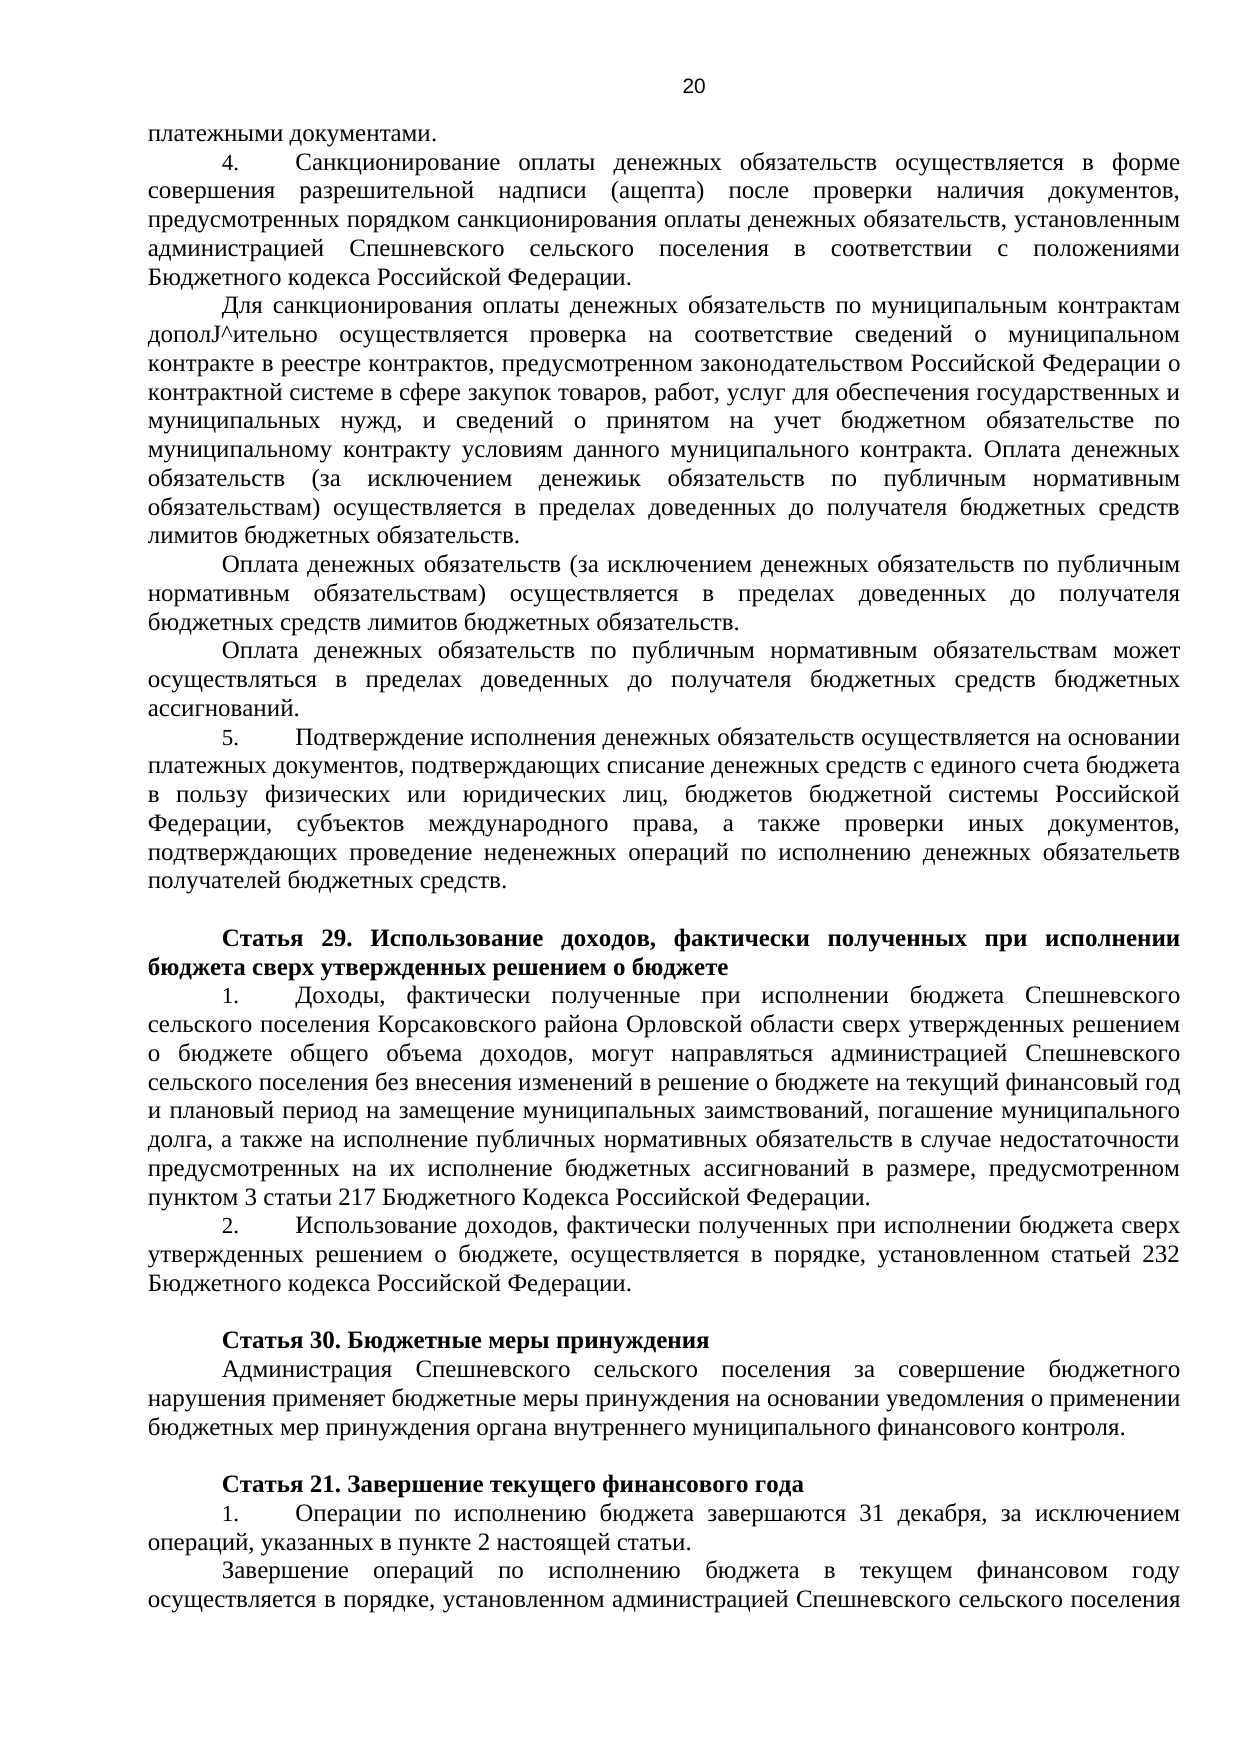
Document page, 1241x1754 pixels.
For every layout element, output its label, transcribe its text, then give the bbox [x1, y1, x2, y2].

list Санкционирование оплаты денежных обязательств осуществляется в форме совершения разрешительной надписи (ащепта) после проверки наличия документов, предусмотренных порядком санкционирования оплаты денежных обязательств, установленным администрацией Спешневского сельского поселения в соответствии с положениями Бюджетного кодекса Российской Федерации. [148, 147, 1181, 291]
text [148, 1556, 1181, 1613]
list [148, 118, 1181, 147]
text Статья 29. Использование доходов, фактически полученных при исполнении бюджета сверх утвержденных решением о бюджете [148, 923, 1181, 981]
list Подтверждение исполнения денежных обязательств осуществляется на основании платежных документов, подтверждающих списание денежных средств с единого счета бюджета в пользу физических или юридических лиц, бюджетов бюджетной системы Российской Федерации, субъектов международного права, а также проверки иных документов, подтверждающих проведение неденежных операций по исполнению денежных обязательетв получателей бюджетных средств. [148, 722, 1181, 894]
text Оплата денежных обязательств по публичным нормативным обязательствам может осуществляться в пределах доведенных до получателя бюджетных средств бюджетных ассигнований. [148, 636, 1181, 722]
text Оплата денежных обязательств (за исключением денежных обязательств по публичным нормативньм обязательствам) осуществляется в пределах доведенных до получателя бюджетных средств лимитов бюджетных обязательств. [148, 549, 1181, 636]
text Администрация Спешневского сельского поселения за совершение бюджетного нарушения применяет бюджетные меры принуждения на основании уведомления о применении бюджетных мер принуждения органа внутреннего муниципального финансового контроля. [148, 1354, 1181, 1441]
list Доходы, фактически полученные при исполнении бюджета Спешневского сельского поселения Корсаковского района Орловской области сверх утвержденных решением о бюджете общего объема доходов, могут направляться администрацией Спешневского сельского поселения без внесения изменений в решение о бюджете на текущий финансовый год и плановый период на замещение муниципальных заимствований, погашение муниципального долга, а также на исполнение публичных нормативных обязательств в случае недостаточности предусмотренных на их исполнение бюджетных ассигнований в размере, предусмотренном пунктом 3 статьи 217 Бюджетного Кодекса Российской Федерации. [148, 981, 1181, 1211]
text Для санкционирования оплаты денежных обязательств по муниципальным контрактам дoпoлJ^итeльнo осуществляется проверка на соответствие сведений о муниципальном контракте в реестре контрактов, предусмотренном законодательством Российской Федерации о контрактной системе в сфере закупок товаров, работ, услуг для обеспечения государственных и муниципальных нужд, и сведений о принятом на учет бюджетном обязательстве по муниципальному контракту условиям данного муниципального контракта. Оплата денежных обязательств (за исключением денежиьк обязательств по публичным нормативным обязательствам) осуществляется в пределах доведенных до получателя бюджетных средств лимитов бюджетных обязательств. [148, 291, 1181, 549]
text Статья 21. Завершение текущего финансового года [148, 1469, 1181, 1498]
text Статья 30. Бюджетные меры принуждения [148, 1326, 1181, 1354]
list Операции по исполнению бюджета завершаются 31 декабря, за исключением операций, указанных в пункте 2 настоящей статьи. [148, 1498, 1181, 1556]
list Использование доходов, фактически полученных при исполнении бюджета сверх утвержденных решением о бюджете, осуществляется в порядке, установленном статьей 232 Бюджетного кодекса Российской Федерации. [148, 1211, 1181, 1297]
